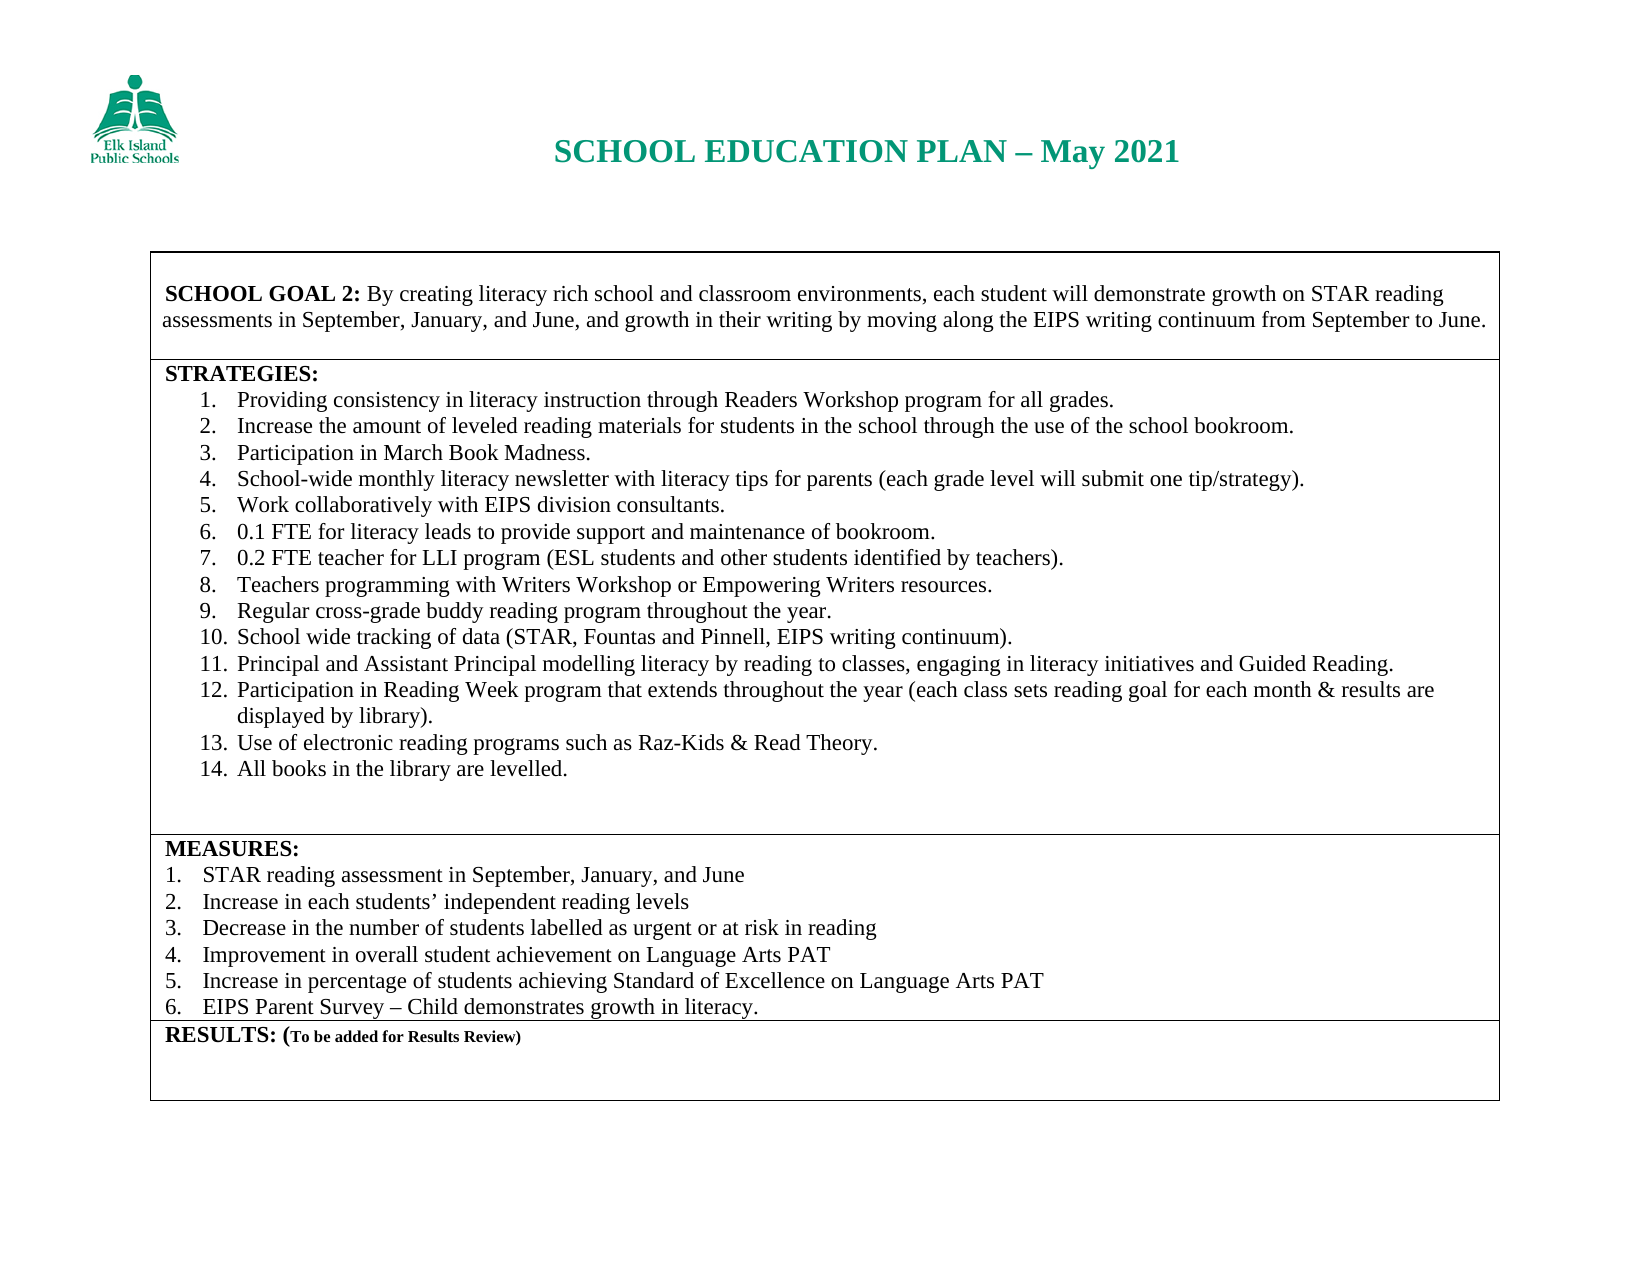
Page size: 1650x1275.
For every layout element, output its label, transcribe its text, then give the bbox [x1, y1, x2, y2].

picture [91, 75, 179, 163]
table_cell STRATEGIES: Providing consistency in literacy instruction through Readers Workshop program for all grades. Increase the amount of leveled reading materials for students in the school through the use of the school bookroom. Participation in March Book Madness. School-wide monthly literacy newsletter with literacy tips for parents (each grade level will submit one tip/strategy). Work collaboratively with EIPS division consultants. 0.1 FTE for literacy leads to provide support and maintenance of bookroom. 0.2 FTE teacher for LLI program (ESL students and other students identified by teachers). Teachers programming with Writers Workshop or Empowering Writers resources. Regular cross-grade buddy reading program throughout the year. School wide tracking of data (STAR, Fountas and Pinnell, EIPS writing continuum). Principal and Assistant Principal modelling literacy by reading to classes, engaging in literacy initiatives and Guided Reading. Participation in Reading Week program that extends throughout the year (each class sets reading goal for each month & results are displayed by library). Use of electronic reading programs such as Raz-Kids & Read Theory. All books in the library are levelled. [151, 360, 1499, 834]
table_cell RESULTS: (To be added for Results Review) [151, 1021, 1499, 1100]
table_cell MEASURES: STAR reading assessment in September, January, and June Increase in each students’ independent reading levels Decrease in the number of students labelled as urgent or at risk in reading Improvement in overall student achievement on Language Arts PAT Increase in percentage of students achieving Standard of Excellence on Language Arts PAT EIPS Parent Survey – Child demonstrates growth in literacy. [151, 835, 1499, 1020]
